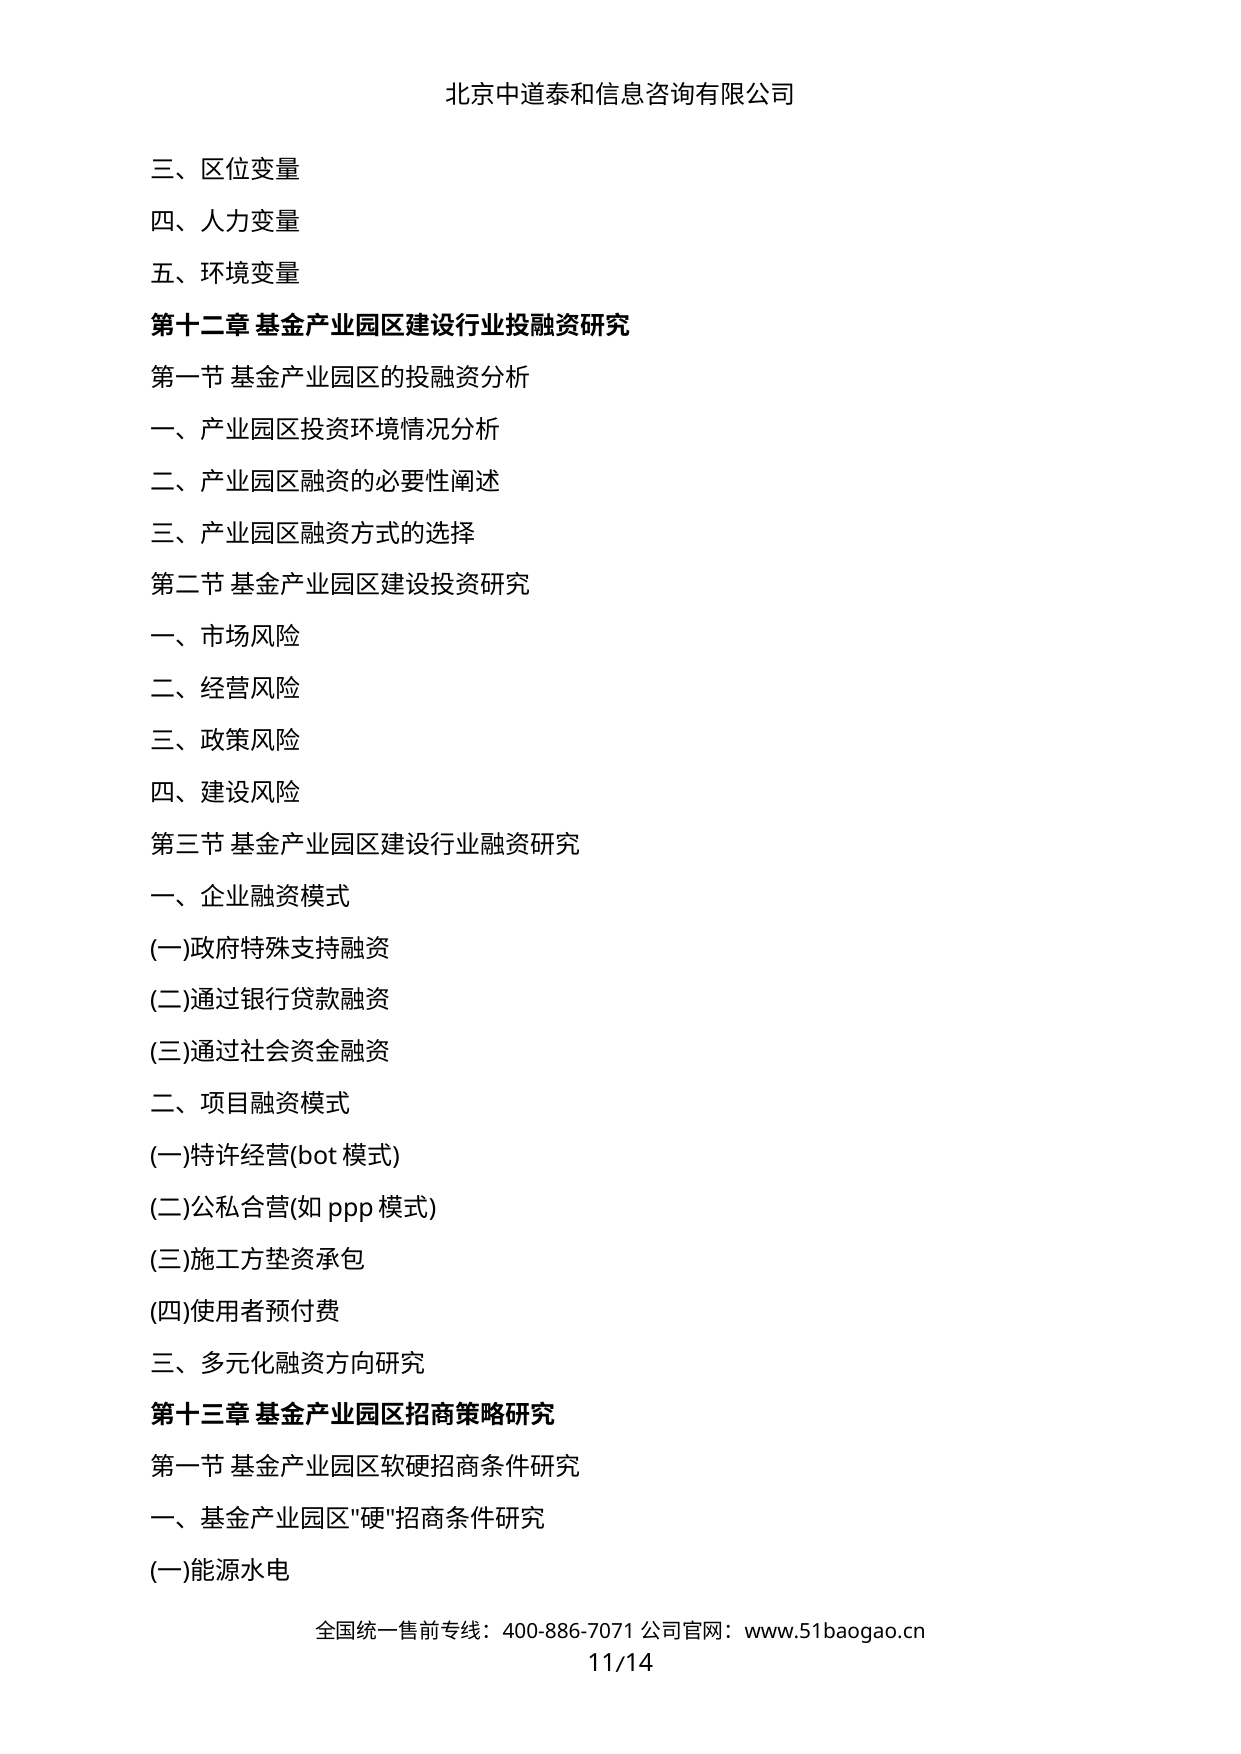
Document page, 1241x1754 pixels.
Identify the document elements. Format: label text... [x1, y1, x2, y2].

text 二、产业园区融资的必要性阐述 [150, 461, 1090, 497]
text (三)通过社会资金融资 [150, 1032, 1090, 1068]
text 第一节 基金产业园区软硬招商条件研究 [150, 1447, 1090, 1483]
text 三、多元化融资方向研究 [150, 1343, 1090, 1379]
text (一)特许经营(bot模式) [150, 1136, 1090, 1172]
text 第一节 基金产业园区的投融资分析 [150, 357, 1090, 394]
text 四、人力变量 [150, 202, 1090, 238]
text 三、政策风险 [150, 721, 1090, 757]
text 一、企业融资模式 [150, 876, 1090, 912]
text 一、产业园区投资环境情况分析 [150, 409, 1090, 446]
text 三、产业园区融资方式的选择 [150, 513, 1090, 549]
text 第十二章 基金产业园区建设行业投融资研究 [150, 306, 1090, 342]
text 第十三章 基金产业园区招商策略研究 [150, 1395, 1090, 1431]
text 三、区位变量 [150, 150, 1090, 186]
text 第二节 基金产业园区建设投资研究 [150, 565, 1090, 601]
text (一)政府特殊支持融资 [150, 928, 1090, 964]
text 四、建设风险 [150, 772, 1090, 809]
text 二、经营风险 [150, 669, 1090, 705]
text 一、市场风险 [150, 617, 1090, 653]
text (一)能源水电 [150, 1551, 1090, 1587]
text (二)公私合营(如ppp模式) [150, 1187, 1090, 1224]
text 一、基金产业园区"硬"招商条件研究 [150, 1499, 1090, 1535]
text (四)使用者预付费 [150, 1291, 1090, 1327]
text 二、项目融资模式 [150, 1084, 1090, 1120]
text 第三节 基金产业园区建设行业融资研究 [150, 824, 1090, 861]
text 五、环境变量 [150, 254, 1090, 290]
text (三)施工方垫资承包 [150, 1239, 1090, 1276]
text (二)通过银行贷款融资 [150, 980, 1090, 1016]
